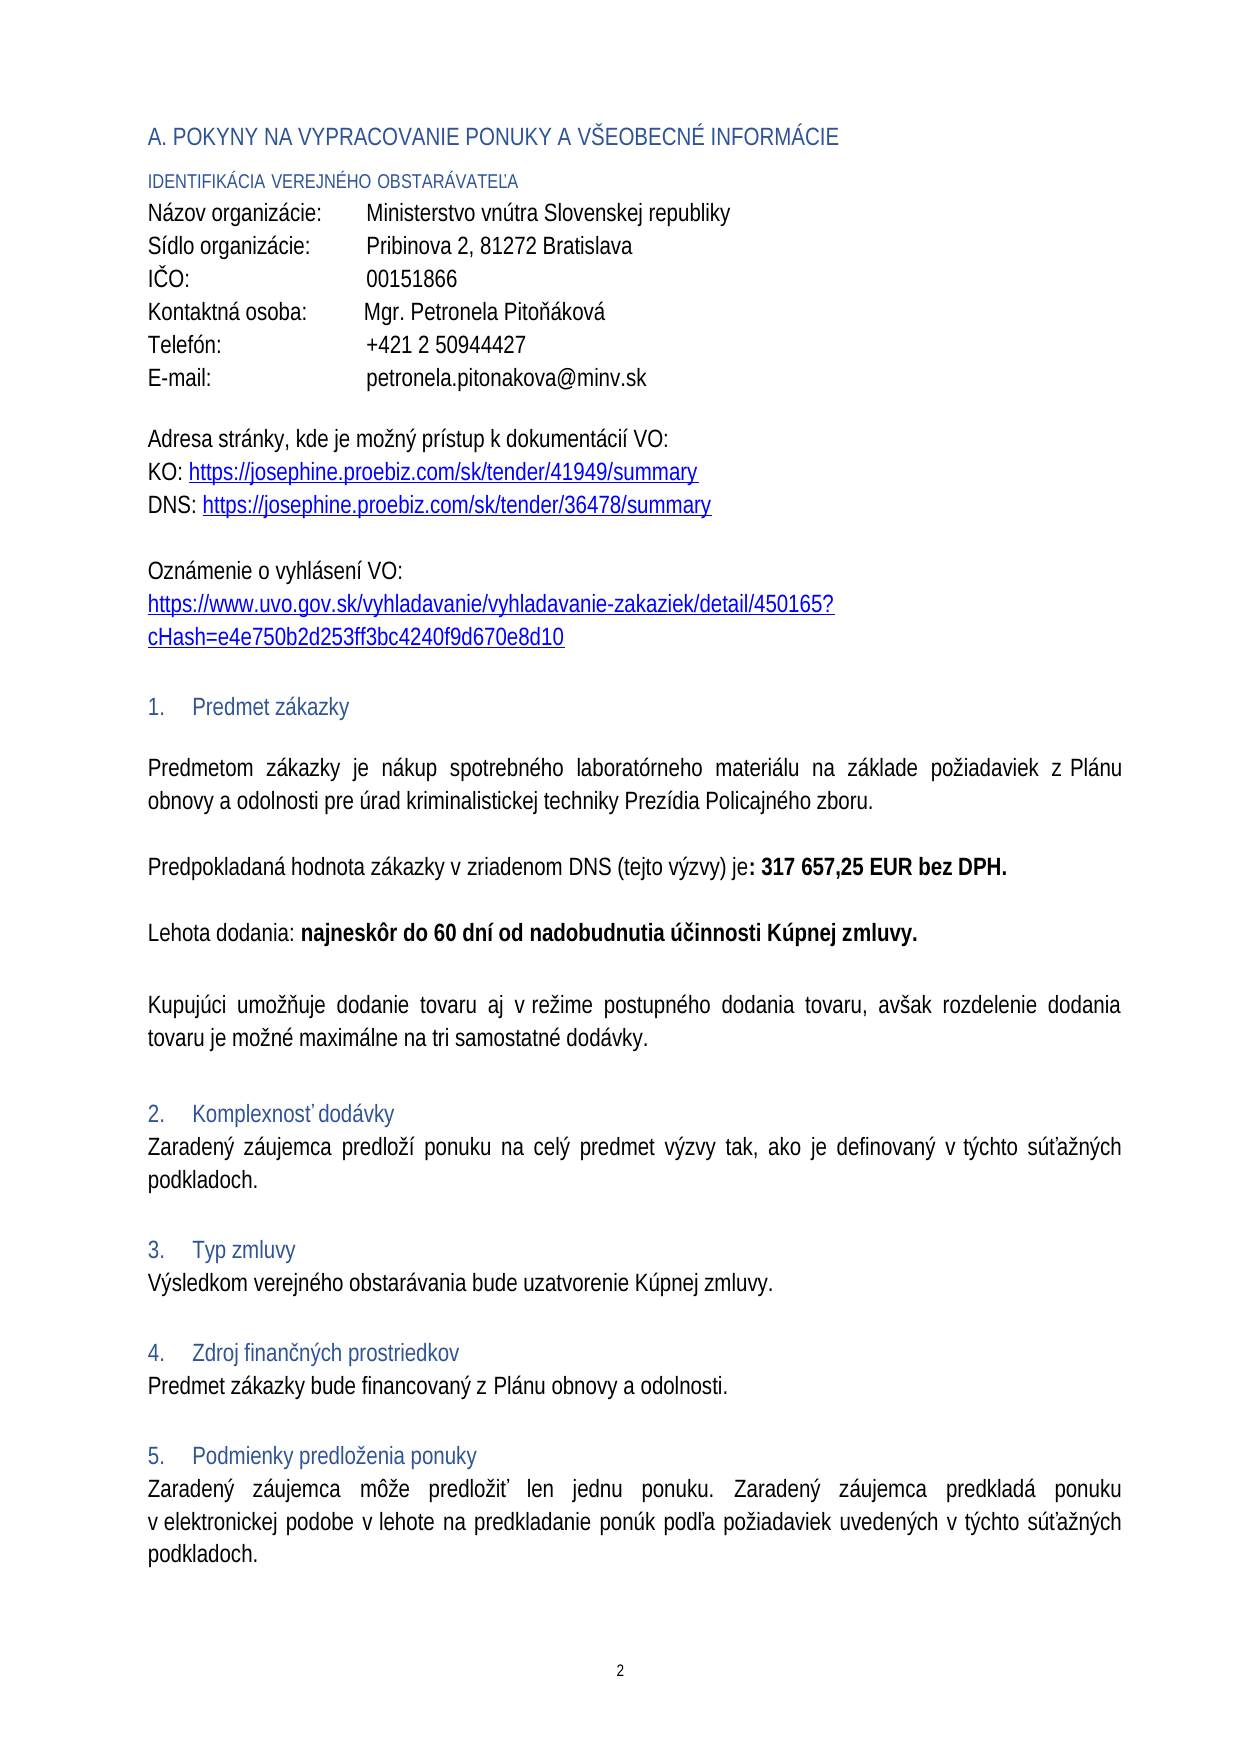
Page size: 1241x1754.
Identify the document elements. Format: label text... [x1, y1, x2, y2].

text Zaradený záujemca môže predložiť len jednu ponuku. Zaradený záujemca predkladá ponuku v elektronickej podobe v lehote na predkladanie ponúk podľa požiadaviek uvedených v týchto súťažných podkladoch. [148, 1474, 1122, 1568]
text Predmet zákazky bude financovaný z Plánu obnovy a odolnosti. [148, 1371, 1120, 1399]
text Názov organizácie: Ministerstvo vnútra Slovenskej republiky [148, 198, 1122, 227]
subtitle Podmienky predloženia ponuky [148, 1441, 1122, 1469]
text Výsledkom verejného obstarávania bude uzatvorenie Kúpnej zmluvy. [148, 1268, 1122, 1296]
text A. POKYNY NA VYPRACOVANIE PONUKY A VŠEOBECNÉ INFORMÁCIE [148, 122, 1122, 150]
subtitle Predmet zákazky [148, 692, 1122, 720]
text Telefón: +421 2 50944427 [148, 330, 1122, 358]
text identifikácia verejného obstarávateľa [148, 165, 1122, 194]
text Predpokladaná hodnota zákazky v zriadenom DNS (tejto výzvy) je: 317 657,25 EUR bez DPH. [148, 852, 1122, 881]
text E-mail: petronela.pitonakova@minv.sk [148, 363, 1122, 391]
text Adresa stránky, kde je možný prístup k dokumentácií VO: [148, 424, 1122, 453]
subtitle Typ zmluvy [148, 1235, 1122, 1263]
text Zaradený záujemca predloží ponuku na celý predmet výzvy tak, ako je definovaný v týchto súťažných podkladoch. [148, 1132, 1122, 1193]
subtitle Zdroj finančných prostriedkov [148, 1338, 1122, 1366]
text Sídlo organizácie: Pribinova 2, 81272 Bratislava [148, 231, 1122, 259]
text Predmetom zákazky je nákup spotrebného laboratórneho materiálu na základe požiadaviek z Plánu obnovy a odolnosti pre úrad kriminalistickej techniky Prezídia Policajného zboru. [148, 753, 1122, 815]
text DNS: https://josephine.proebiz.com/sk/tender/36478/summary [148, 490, 1122, 519]
text Kupujúci umožňuje dodanie tovaru aj v režime postupného dodania tovaru, avšak rozdelenie dodania tovaru je možné maximálne na tri samostatné dodávky. [148, 990, 1122, 1051]
subtitle Komplexnosť dodávky [148, 1099, 1122, 1128]
text Lehota dodania: najneskôr do 60 dní od nadobudnutia účinnosti Kúpnej zmluvy. [148, 918, 1122, 946]
text Oznámenie o vyhlásení VO: [148, 556, 1122, 584]
text Kontaktná osoba: Mgr. Petronela Pitoňáková [148, 297, 1122, 325]
text https://www.uvo.gov.sk/vyhladavanie/vyhladavanie-zakaziek/detail/450165?cHash=e4e750b2d253ff3bc4240f9d670e8d10 [148, 589, 1122, 650]
text KO: https://josephine.proebiz.com/sk/tender/41949/summary [148, 457, 1122, 486]
text IČO: 00151866 [148, 264, 1122, 292]
